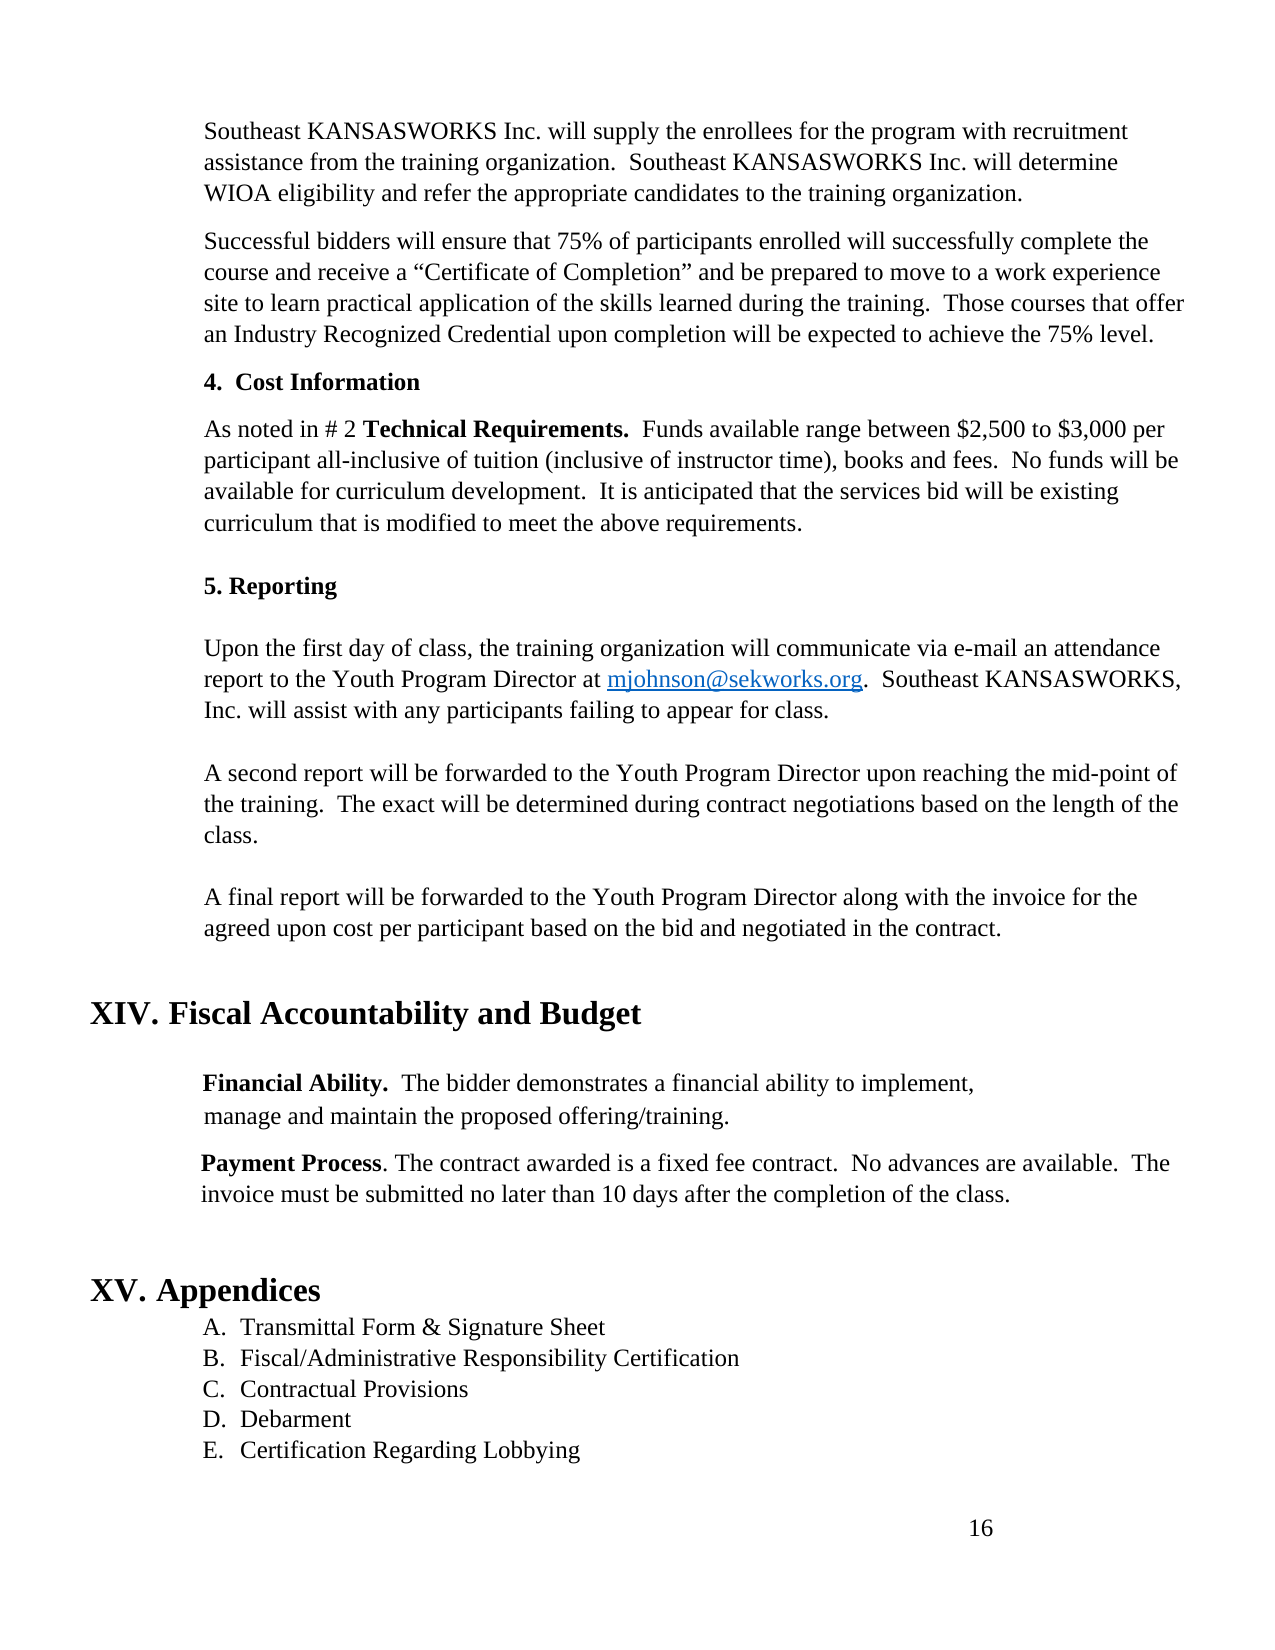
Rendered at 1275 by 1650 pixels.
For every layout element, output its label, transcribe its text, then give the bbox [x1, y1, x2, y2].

text Successful bidders will ensure that 75% of participants enrolled will successfully complete the course and receive a “Certificate of Completion” and be prepared to move to a work experience site to learn practical application of the skills learned during the training. Those courses that offer an Industry Recognized Credential upon completion will be expected to achieve the 75% level. [203, 226, 1185, 348]
text Financial Ability. The bidder demonstrates a financial ability to implement, [202, 1068, 1185, 1097]
text manage and maintain the proposed offering/training. [164, 1101, 1185, 1129]
list Debarment [202, 1404, 1185, 1433]
text Upon the first day of class, the training organization will communicate via e-mail an attendance report to the Youth Program Director at mjohnson@sekworks.org. Southeast KANSASWORKS, Inc. will assist with any participants failing to appear for class. [203, 633, 1185, 724]
list Transmittal Form & Signature Sheet [202, 1312, 1185, 1341]
text A second report will be forwarded to the Youth Program Director upon reaching the mid-point of the training. The exact will be determined during contract negotiations based on the length of the class. [203, 758, 1185, 848]
text As noted in # 2 Technical Requirements. Funds available range between $2,500 to $3,000 per participant all-inclusive of tuition (inclusive of instructor time), books and fees. No funds will be available for curriculum development. It is anticipated that the services bid will be existing curriculum that is modified to meet the above requirements. [203, 414, 1185, 538]
text 5. Reporting [203, 571, 1185, 600]
text 4. Cost Information [203, 367, 1185, 395]
text A final report will be forwarded to the Youth Program Director along with the invoice for the agreed upon cost per participant based on the bid and negotiated in the contract. [203, 882, 1185, 942]
text Southeast KANSASWORKS Inc. will supply the enrollees for the program with recruitment assistance from the training organization. Southeast KANSASWORKS Inc. will determine WIOA eligibility and refer the appropriate candidates to the training organization. [203, 116, 1185, 207]
subtitle XIV. Fiscal Accountability and Budget [89, 993, 1185, 1032]
list Fiscal/Administrative Responsibility Certification [202, 1343, 1185, 1371]
text XV. Appendices [90, 1270, 1185, 1309]
list Certification Regarding Lobbying [202, 1436, 1185, 1464]
text Payment Process. The contract awarded is a fixed fee contract. No advances are available. The invoice must be submitted no later than 10 days after the completion of the class. [201, 1148, 1185, 1208]
list Contractual Provisions [202, 1374, 1185, 1402]
